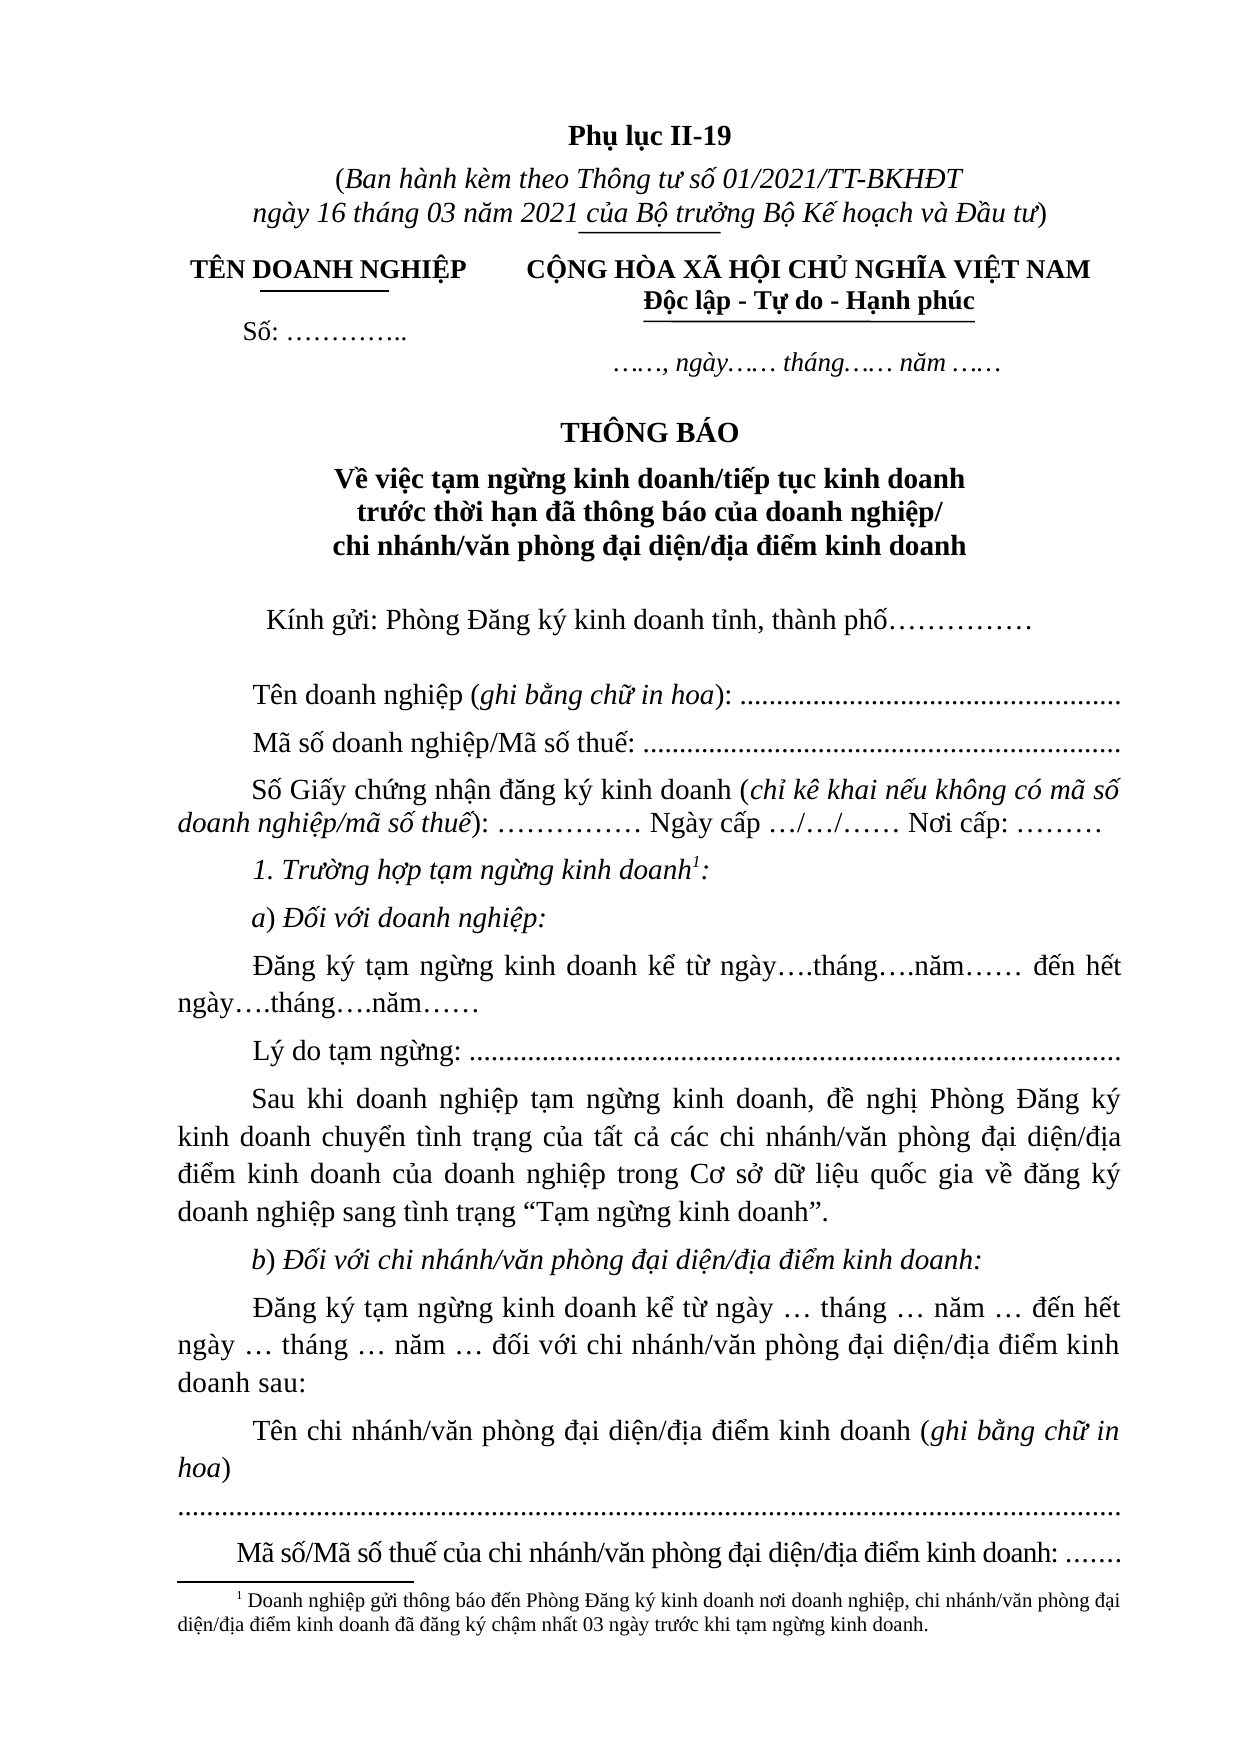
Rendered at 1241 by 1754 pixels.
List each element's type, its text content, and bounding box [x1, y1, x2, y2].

text Tên doanh nghiệp (ghi bằng chữ in hoa): [177, 674, 1122, 712]
text a) Đối với doanh nghiệp: [177, 897, 1122, 935]
text Tên chi nhánh/văn phòng đại diện/địa điểm kinh doanh (ghi bằng chữ in hoa) [177, 1410, 1122, 1522]
table_header CỘNG HÒA XÃ HỘI CHỦ NGHĨA VIỆT NAM Độc lập - Tự do - Hạnh phúc ……, ngày…… tháng…… năm …… [484, 253, 1134, 377]
text chi nhánh/văn phòng đại diện/địa điểm kinh doanh [177, 528, 1122, 562]
text Số Giấy chứng nhận đăng ký kinh doanh (chỉ kê khai nếu không có mã số doanh nghiệp/mã số thuế): …………… Ngày cấp …/…/…… Nơi cấp: ……… [177, 772, 1122, 839]
text Về việc tạm ngừng kinh doanh/tiếp tục kinh doanh [177, 461, 1122, 494]
text trước thời hạn đã thông báo của doanh nghiệp/ [177, 494, 1122, 528]
text Sau khi doanh nghiệp tạm ngừng kinh doanh, đề nghị Phòng Đăng ký kinh doanh chuyển tình trạng của tất cả các chi nhánh/văn phòng đại diện/địa điểm kinh doanh của doanh nghiệp trong Cơ sở dữ liệu quốc gia về đăng ký doanh nghiệp sang tình trạng “Tạm ngừng kinh doanh”. [177, 1079, 1122, 1229]
text (Ban hành kèm theo Thông tư số 01/2021/TT-BKHĐT [177, 162, 1122, 195]
text 1. Trường hợp tạm ngừng kinh doanh: [177, 849, 1122, 887]
text Lý do tạm ngừng: [177, 1031, 1122, 1068]
text b) Đối với chi nhánh/văn phòng đại diện/địa điểm kinh doanh: [177, 1239, 1122, 1277]
text Mã số doanh nghiệp/Mã số thuế: [177, 722, 1122, 759]
text THÔNG BÁO [177, 415, 1122, 448]
text ngày 16 tháng 03 năm 2021 của Bộ trưởng Bộ Kế hoạch và Đầu tư) [177, 195, 1122, 229]
text Đăng ký tạm ngừng kinh doanh kể từ ngày….tháng….năm…… đến hết ngày….tháng….năm…… [177, 945, 1122, 1020]
table_header TÊN DOANH NGHIỆP Số: ………….. [166, 253, 484, 377]
text Kính gửi: Phòng Đăng ký kinh doanh tỉnh, thành phố…………… [177, 599, 1122, 637]
text Đăng ký tạm ngừng kinh doanh kể từ ngày … tháng … năm … đến hết ngày … tháng … năm … đối với chi nhánh/văn phòng đại diện/địa điểm kinh doanh sau: [177, 1287, 1122, 1399]
text Phụ lục II-19 [177, 118, 1122, 152]
text Mã số/Mã số thuế của chi nhánh/văn phòng đại diện/địa điểm kinh doanh: [177, 1533, 1122, 1570]
